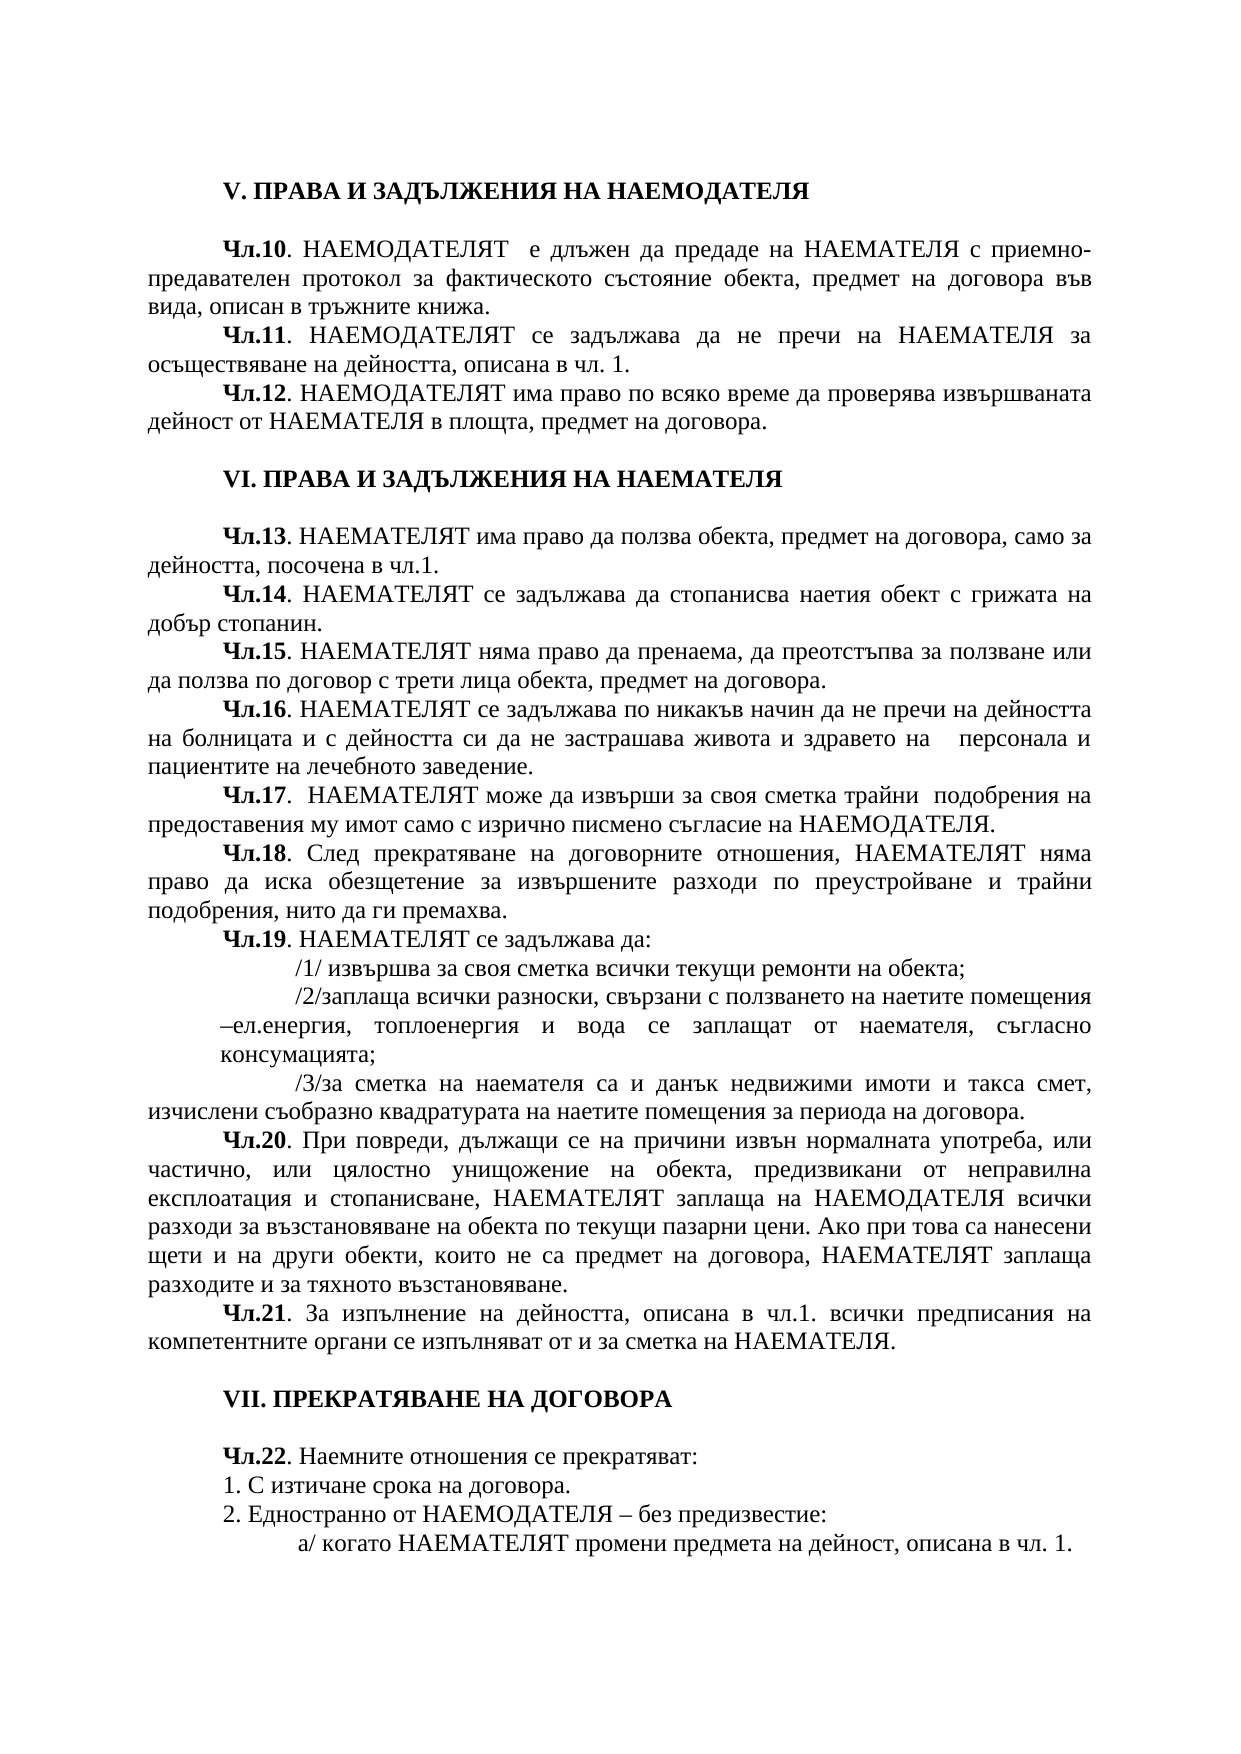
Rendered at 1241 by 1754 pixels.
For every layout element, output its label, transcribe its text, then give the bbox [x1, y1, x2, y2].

text Чл.17. НАЕМАТЕЛЯТ може да извърши за своя сметка трайни подобрения на предоставения му имот само с изрично писмено съгласие на НАЕМОДАТЕЛЯ. [148, 780, 1093, 838]
text Чл.15. НАЕМАТЕЛЯТ няма право да пренаема, да преотстъпва за ползване или да ползва по договор с трети лица обекта, предмет на договора. [148, 636, 1093, 694]
text Чл.18. След прекратяване на договорните отношения, НАЕМАТЕЛЯТ няма право да иска обезщетение за извършените разходи по преустройване и трайни подобрения, нито да ги премахва. [148, 838, 1093, 924]
text Чл.19. НАЕМАТЕЛЯТ се задължава да: [148, 924, 1093, 953]
text Чл.13. НАЕМАТЕЛЯТ има право да ползва обекта, предмет на договора, само за дейността, посочена в чл.1. [148, 521, 1093, 579]
text Чл.14. НАЕМАТЕЛЯТ се задължава да стопанисва наетия обект с грижата на добър стопанин. [148, 579, 1093, 636]
text а/ когато НАЕМАТЕЛЯТ промени предмета на дейност, описана в чл. 1. [223, 1528, 1093, 1556]
text /2/заплаща всички разноски, свързани с ползването на наетите помещения –ел.енергия, топлоенергия и вода се заплащат от наемателя, съгласно консумацията; [220, 981, 1093, 1068]
text Чл.11. НАЕМОДАТЕЛЯТ се задължава да не пречи на НАЕМАТЕЛЯ за осъществяване на дейността, описана в чл. 1. [148, 320, 1093, 378]
text /3/за сметка на наемателя са и данък недвижими имоти и такса смет, изчислени съобразно квадратурата на наетите помещения за периода на договора. [148, 1068, 1093, 1125]
subtitle VІІ. ПРЕКРАТЯВАНЕ НА ДОГОВОРА [148, 1384, 1093, 1413]
text /1/ извършва за своя сметка всички текущи ремонти на обекта; [220, 953, 1093, 981]
text Чл.12. НАЕМОДАТЕЛЯТ има право по всяко време да проверява извършваната дейност от НАЕМАТЕЛЯ в площта, предмет на договора. [148, 378, 1093, 435]
text Чл.10. НАЕМОДАТЕЛЯТ е длъжен да предаде на НАЕМАТЕЛЯ с приемно-предавателен протокол за фактическото състояние обекта, предмет на договора във вида, описан в тръжните книжа. [148, 234, 1093, 320]
text Чл.20. При повреди, дължащи се на причини извън нормалната употреба, или частично, или цялостно унищожение на обекта, предизвикани от неправилна експлоатация и стопанисване, НАЕМАТЕЛЯТ заплаща на НАЕМОДАТЕЛЯ всички разходи за възстановяване на обекта по текущи пазарни цени. Ако при това са нанесени щети и на други обекти, които не са предмет на договора, НАЕМАТЕЛЯТ заплаща разходите и за тяхното възстановяване. [148, 1125, 1093, 1298]
text Чл.16. НАЕМАТЕЛЯТ се задължава по никакъв начин да не пречи на дейността на болницата и с дейността си да не застрашава живота и здравето на персонала и пациентите на лечебното заведение. [148, 694, 1093, 780]
subtitle V. ПРАВА И ЗАДЪЛЖЕНИЯ НА НАЕМОДАТЕЛЯ [148, 176, 1093, 205]
subtitle VІ. ПРАВА И ЗАДЪЛЖЕНИЯ НА НАЕМАТЕЛЯ [148, 464, 1093, 493]
text Чл.22. Наемните отношения се прекратяват: 1. С изтичане срока на договора. 2. Едностранно от НАЕМОДАТЕЛЯ – без предизвестие: [223, 1441, 1093, 1528]
text Чл.21. За изпълнение на дейността, описана в чл.1. всички предписания на компетентните органи се изпълняват от и за сметка на НАЕМАТЕЛЯ. [148, 1298, 1093, 1355]
